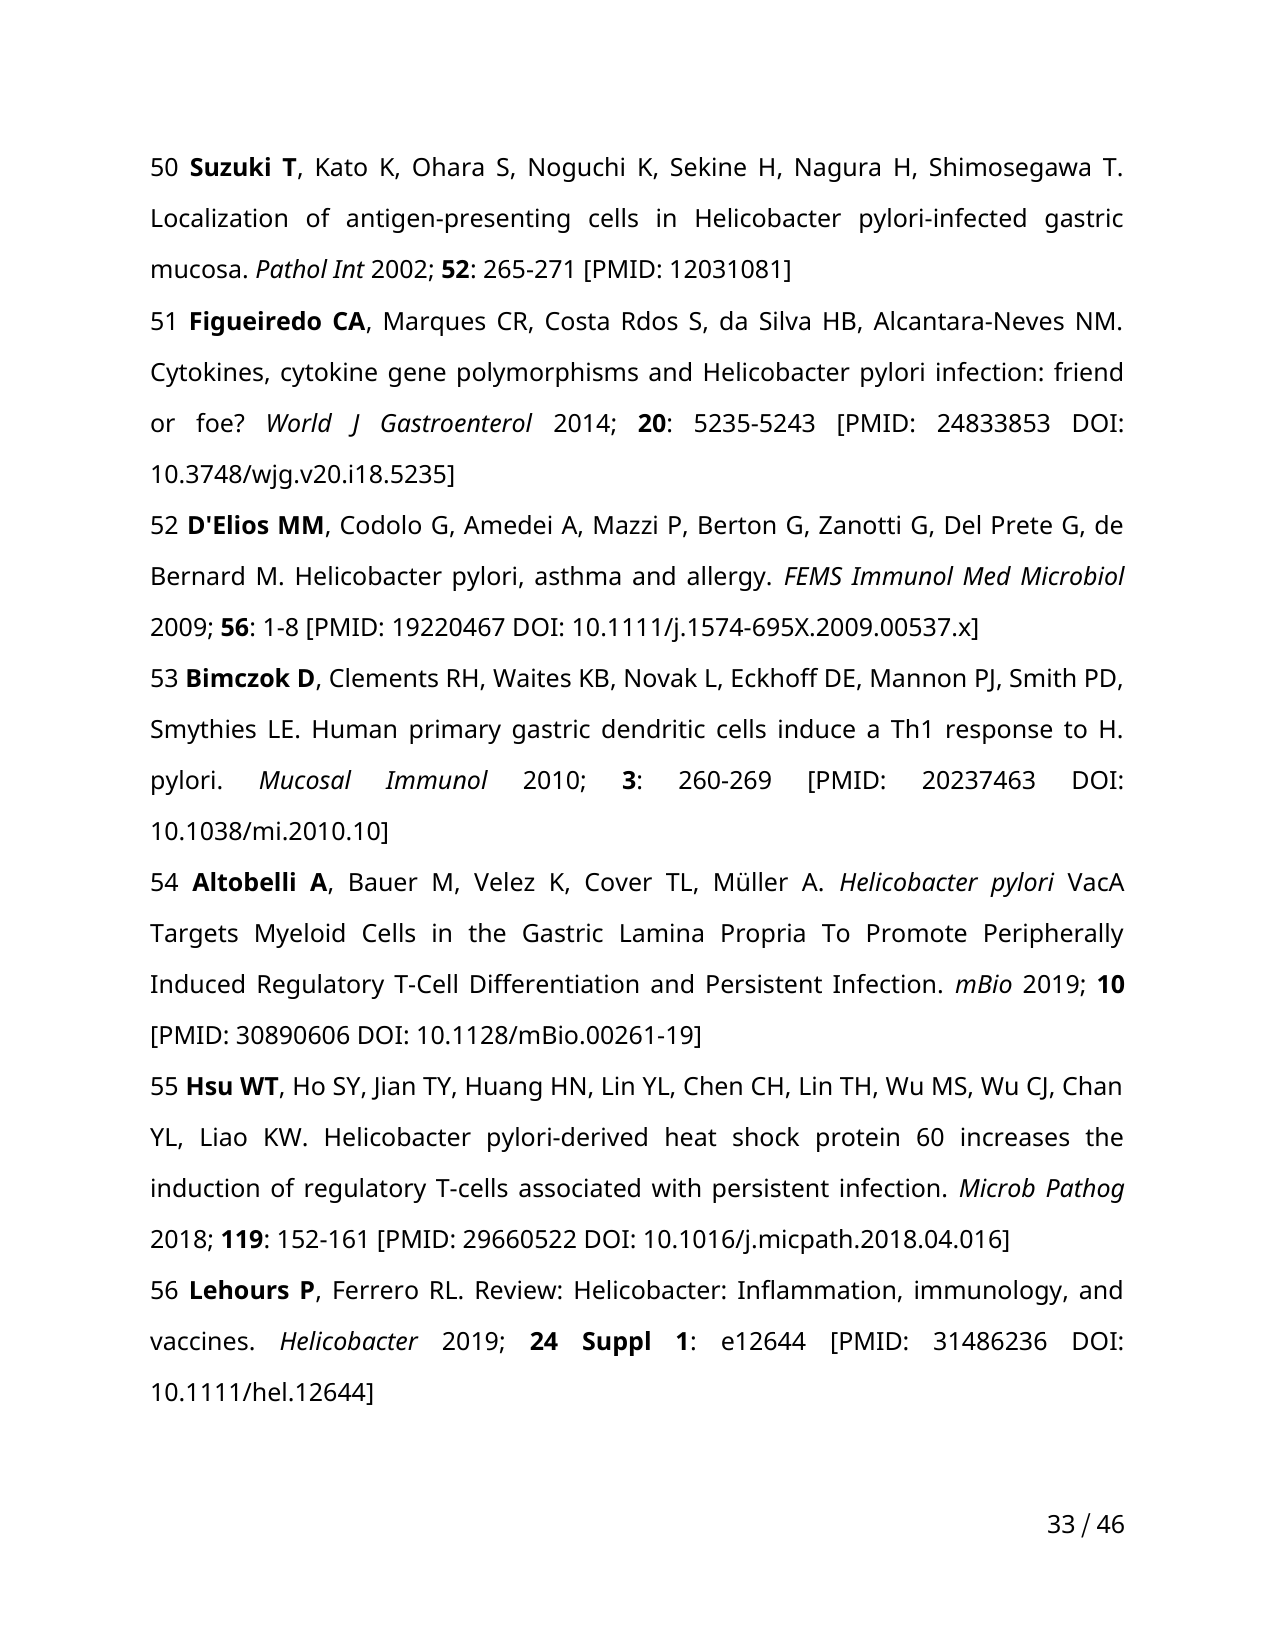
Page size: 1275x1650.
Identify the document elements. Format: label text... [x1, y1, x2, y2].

text 56 Lehours P, Ferrero RL. Review: Helicobacter: Inflammation, immunology, and vaccines. Helicobacter 2019; 24 Suppl 1: e12644 [PMID: 31486236 DOI: 10.1111/hel.12644] [150, 1273, 1125, 1409]
text 51 Figueiredo CA, Marques CR, Costa Rdos S, da Silva HB, Alcantara-Neves NM. Cytokines, cytokine gene polymorphisms and Helicobacter pylori infection: friend or foe? World J Gastroenterol 2014; 20: 5235-5243 [PMID: 24833853 DOI: 10.3748/wjg.v20.i18.5235] [150, 303, 1125, 490]
text 54 Altobelli A, Bauer M, Velez K, Cover TL, Müller A. Helicobacter pylori VacA Targets Myeloid Cells in the Gastric Lamina Propria To Promote Peripherally Induced Regulatory T-Cell Differentiation and Persistent Infection. mBio 2019; 10 [PMID: 30890606 DOI: 10.1128/mBio.00261-19] [150, 864, 1125, 1052]
text 55 Hsu WT, Ho SY, Jian TY, Huang HN, Lin YL, Chen CH, Lin TH, Wu MS, Wu CJ, Chan YL, Liao KW. Helicobacter pylori-derived heat shock protein 60 increases the induction of regulatory T-cells associated with persistent infection. Microb Pathog 2018; 119: 152-161 [PMID: 29660522 DOI: 10.1016/j.micpath.2018.04.016] [150, 1069, 1125, 1256]
text 50 Suzuki T, Kato K, Ohara S, Noguchi K, Sekine H, Nagura H, Shimosegawa T. Localization of antigen-presenting cells in Helicobacter pylori-infected gastric mucosa. Pathol Int 2002; 52: 265-271 [PMID: 12031081] [150, 150, 1125, 286]
text 52 D'Elios MM, Codolo G, Amedei A, Mazzi P, Berton G, Zanotti G, Del Prete G, de Bernard M. Helicobacter pylori, asthma and allergy. FEMS Immunol Med Microbiol 2009; 56: 1-8 [PMID: 19220467 DOI: 10.1111/j.1574-695X.2009.00537.x] [150, 507, 1125, 643]
text 53 Bimczok D, Clements RH, Waites KB, Novak L, Eckhoff DE, Mannon PJ, Smith PD, Smythies LE. Human primary gastric dendritic cells induce a Th1 response to H. pylori. Mucosal Immunol 2010; 3: 260-269 [PMID: 20237463 DOI: 10.1038/mi.2010.10] [150, 660, 1125, 848]
